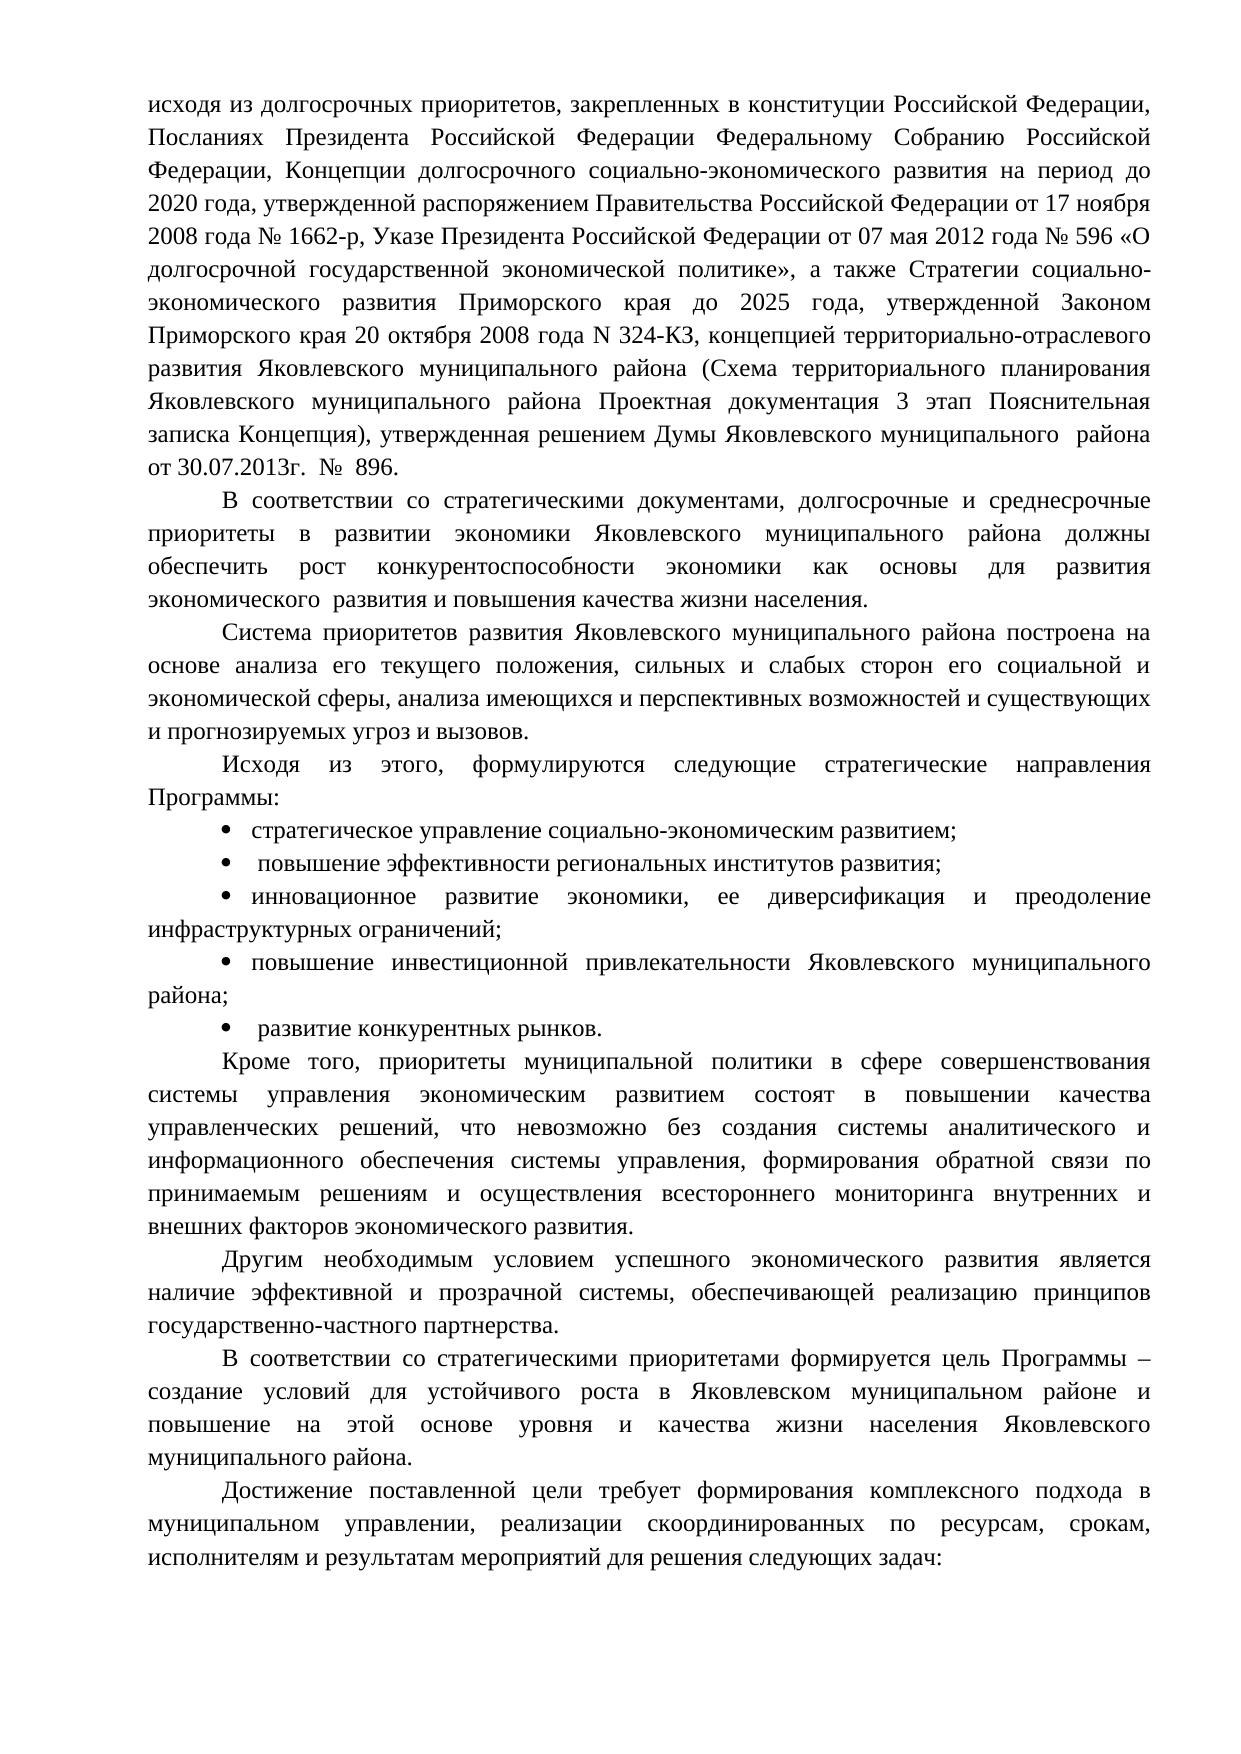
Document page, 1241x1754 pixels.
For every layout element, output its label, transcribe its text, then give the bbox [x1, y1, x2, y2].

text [148, 89, 1152, 481]
text В соответствии со стратегическими приоритетами формируется цель Программы – создание условий для устойчивого роста в Яковлевском муниципальном районе и повышение на этой основе уровня и качества жизни населения Яковлевского муниципального района. [148, 1343, 1152, 1471]
text Достижение поставленной цели требует формирования комплексного подхода в муниципальном управлении, реализации скоординированных по ресурсам, срокам, исполнителям и результатам мероприятий для решения следующих задач: [148, 1476, 1152, 1570]
text Исходя из этого, формулируются следующие стратегические направления Программы: [148, 749, 1152, 811]
text Кроме того, приоритеты муниципальной политики в сфере совершенствования системы управления экономическим развитием состоят в повышении качества управленческих решений, что невозможно без создания системы аналитического и информационного обеспечения системы управления, формирования обратной связи по принимаемым решениям и осуществления всестороннего мониторинга внутренних и внешних факторов экономического развития. [148, 1046, 1152, 1240]
list повышение эффективности региональных институтов развития; [148, 848, 1152, 877]
text В соответствии со стратегическими документами, долгосрочные и среднесрочные приоритеты в развитии экономики Яковлевского муниципального района должны обеспечить рост конкурентоспособности экономики как основы для развития экономического развития и повышения качества жизни населения. [148, 485, 1152, 613]
text Система приоритетов развития Яковлевского муниципального района построена на основе анализа его текущего положения, сильных и слабых сторон его социальной и экономической сферы, анализа имеющихся и перспективных возможностей и существующих и прогнозируемых угроз и вызовов. [148, 617, 1152, 745]
list повышение инвестиционной привлекательности Яковлевского муниципального района; [148, 947, 1152, 1009]
list развитие конкурентных рынков. [148, 1013, 1152, 1042]
list инновационное развитие экономики, ее диверсификация и преодоление инфраструктурных ограничений; [148, 881, 1152, 943]
text Другим необходимым условием успешного экономического развития является наличие эффективной и прозрачной системы, обеспечивающей реализацию принципов государственно-частного партнерства. [148, 1244, 1152, 1339]
list стратегическое управление социально-экономическим развитием; [148, 815, 1152, 844]
